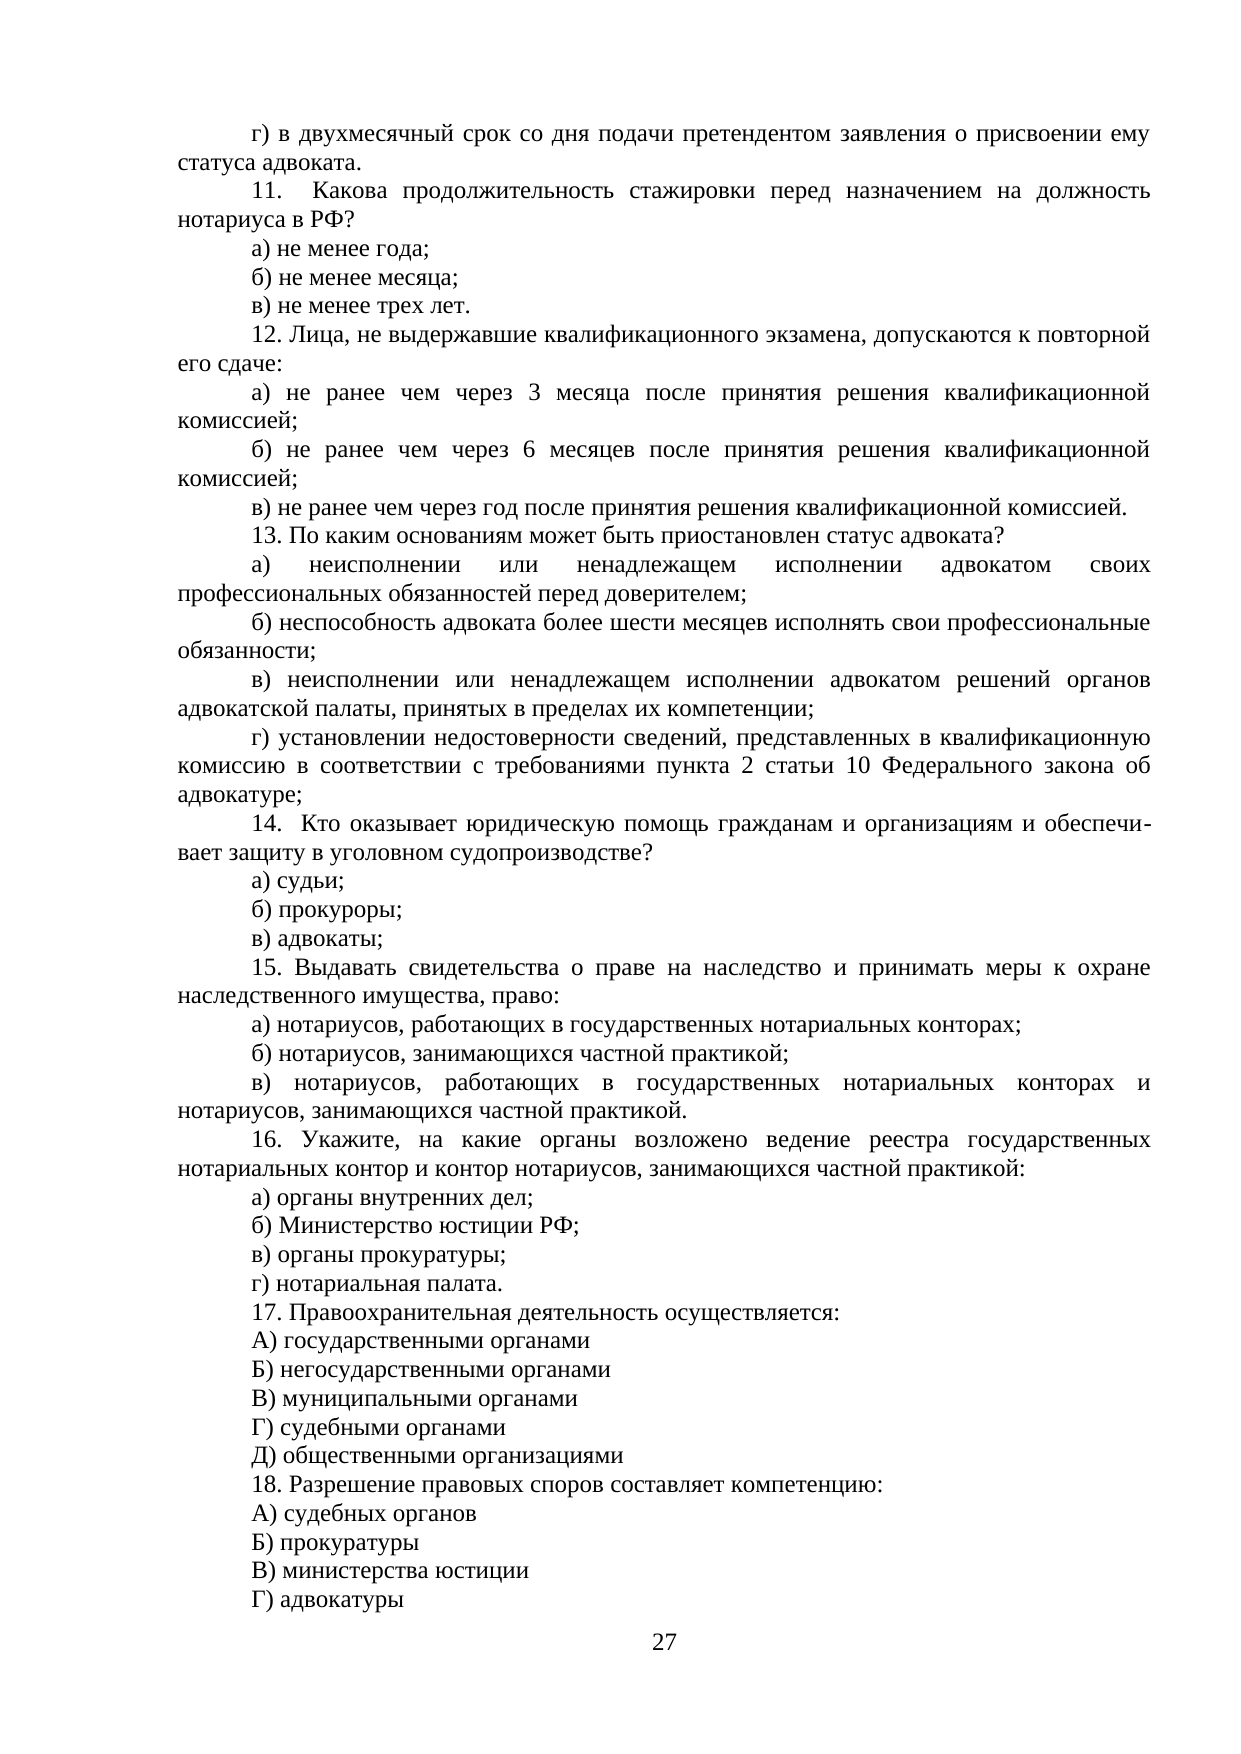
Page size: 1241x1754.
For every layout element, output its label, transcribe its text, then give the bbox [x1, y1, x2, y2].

text а) не менее года; [177, 233, 1152, 262]
text 14. Кто оказывает юридическую помощь гражданам и организациям и обеспечивает защиту в уголовном судопроизводстве? [177, 808, 1152, 866]
text Г) судебными органами [177, 1412, 1152, 1441]
text б) не ранее чем через 6 месяцев после принятия решения квалификационной комиссией; [177, 434, 1152, 492]
text Д) общественными организациями [177, 1441, 1152, 1469]
text а) нотариусов, работающих в государственных нотариальных конторах; [177, 1009, 1152, 1038]
text в) неисполнении или ненадлежащем исполнении адвокатом решений органов адвокатской палаты, принятых в пределах их компетенции; [177, 664, 1152, 722]
text А) судебных органов [177, 1498, 1152, 1527]
text 15. Выдавать свидетельства о праве на наследство и принимать меры к охране наследственного имущества, право: [177, 952, 1152, 1009]
text а) органы внутренних дел; [177, 1182, 1152, 1211]
text А) государственными органами [177, 1326, 1152, 1354]
text 17. Правоохранительная деятельность осуществляется: [177, 1297, 1152, 1326]
text г) установлении недостоверности сведений, представленных в квалификационную комиссию в соответствии с требованиями пункта 2 статьи 10 Федерального закона об адвокатуре; [177, 722, 1152, 808]
text 13. По каким основаниям может быть приостановлен статус адвоката? [177, 521, 1152, 549]
text 12. Лица, не выдержавшие квалификационного экзамена, допускаются к повторной его сдаче: [177, 319, 1152, 377]
text В) муниципальными органами [177, 1383, 1152, 1412]
text б) Министерство юстиции РФ; [177, 1211, 1152, 1239]
text б) не менее месяца; [177, 262, 1152, 291]
text 18. Разрешение правовых споров составляет компетенцию: [177, 1469, 1152, 1498]
text в) не ранее чем через год после принятия решения квалификационной комиссией. [177, 492, 1152, 521]
text а) судьи; [177, 866, 1152, 894]
text б) прокуроры; [177, 894, 1152, 923]
text г) в двухмесячный срок со дня подачи претендентом заявления о присвоении ему статуса адвоката. [177, 118, 1152, 176]
text в) органы прокуратуры; [177, 1239, 1152, 1268]
text В) министерства юстиции [177, 1556, 1152, 1584]
text в) не менее трех лет. [177, 291, 1152, 319]
text Б) негосударственными органами [177, 1354, 1152, 1383]
text в) адвокаты; [177, 923, 1152, 952]
text а) неисполнении или ненадлежащем исполнении адвокатом своих профессиональных обязанностей перед доверителем; [177, 549, 1152, 607]
text Г) адвокатуры [177, 1584, 1152, 1613]
text б) нотариусов, занимающихся частной практикой; [177, 1038, 1152, 1067]
text 11. Какова продолжительность стажировки перед назначением на должность нотариуса в РФ? [177, 176, 1152, 233]
text г) нотариальная палата. [177, 1268, 1152, 1297]
text б) неспособность адвоката более шести месяцев исполнять свои профессиональные обязанности; [177, 607, 1152, 664]
text 16. Укажите, на какие органы возложено ведение реестра государственных нотариальных контор и контор нотариусов, занимающихся частной практикой: [177, 1124, 1152, 1182]
text в) нотариусов, работающих в государственных нотариальных конторах и нотариусов, занимающихся частной практикой. [177, 1067, 1152, 1124]
text а) не ранее чем через 3 месяца после принятия решения квалификационной комиссией; [177, 377, 1152, 434]
text Б) прокуратуры [177, 1527, 1152, 1556]
